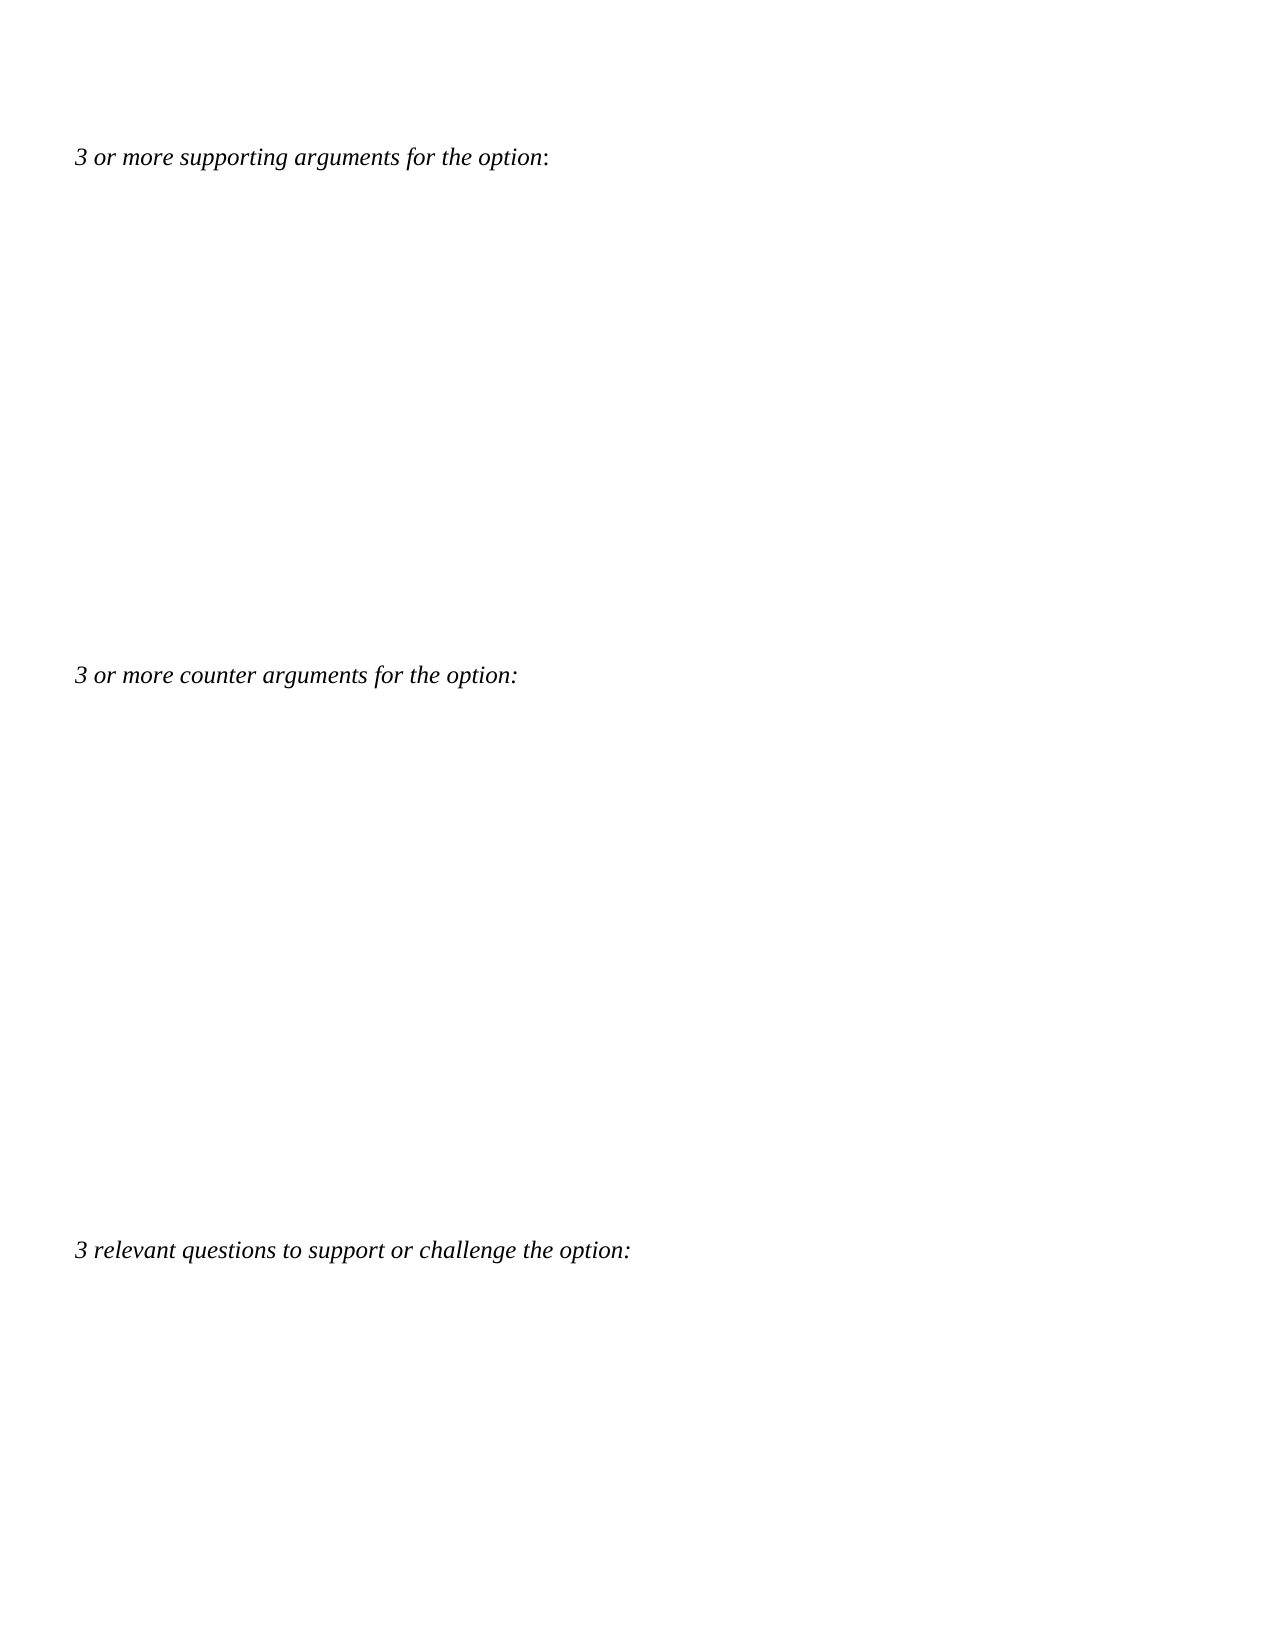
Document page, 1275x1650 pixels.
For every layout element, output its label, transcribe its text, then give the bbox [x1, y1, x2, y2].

text 3 or more supporting arguments for the option: [75, 142, 1087, 171]
text 3 or more counter arguments for the option: [75, 660, 1087, 689]
text 3 relevant questions to support or challenge the option: [75, 1235, 1087, 1264]
